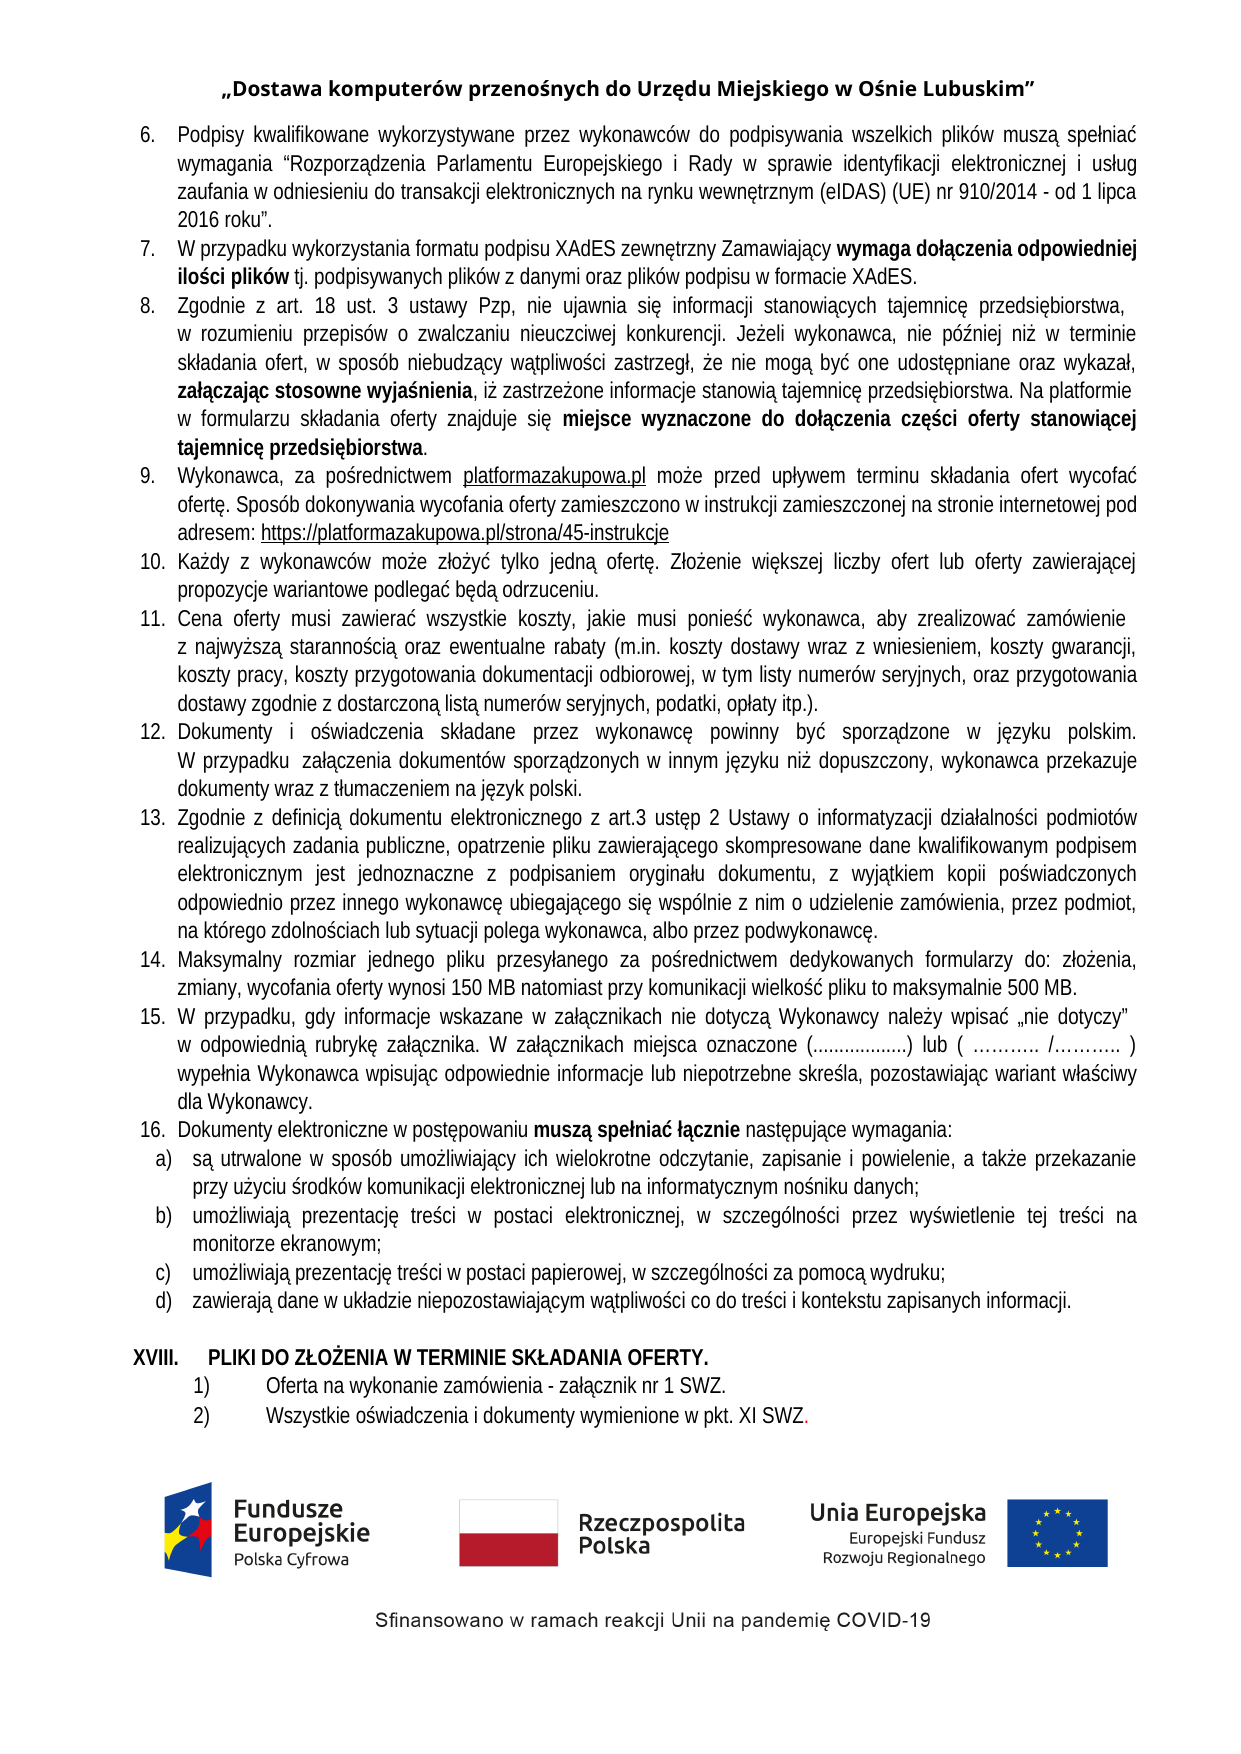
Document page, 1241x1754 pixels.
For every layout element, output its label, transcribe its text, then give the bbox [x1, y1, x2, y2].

list Wykonawca, za pośrednictwem platformazakupowa.pl może przed upływem terminu składania ofert wycofać ofertę. Sposób dokonywania wycofania oferty zamieszczono w instrukcji zamieszczonej na stronie internetowej pod adresem: https://platformazakupowa.pl/strona/45-instrukcje [140, 462, 1137, 546]
list Zgodnie z art. 18 ust. 3 ustawy Pzp, nie ujawnia się informacji stanowiących tajemnicę przedsiębiorstwa, w rozumieniu przepisów o zwalczaniu nieuczciwej konkurencji. Jeżeli wykonawca, nie później niż w terminie składania ofert, w sposób niebudzący wątpliwości zastrzegł, że nie mogą być one udostępniane oraz wykazał, załączając stosowne wyjaśnienia, iż zastrzeżone informacje stanowią tajemnicę przedsiębiorstwa. Na platformie w formularzu składania oferty znajduje się miejsce wyznaczone do dołączenia części oferty stanowiącej tajemnicę przedsiębiorstwa. [140, 292, 1137, 460]
list W przypadku, gdy informacje wskazane w załącznikach nie dotyczą Wykonawcy należy wpisać „nie dotyczy” w odpowiednią rubrykę załącznika. W załącznikach miejsca oznaczone (..................) lub ( ……….. /……….. ) wypełnia Wykonawca wpisując odpowiednie informacje lub niepotrzebne skreśla, pozostawiając wariant właściwy dla Wykonawcy. [140, 1003, 1137, 1114]
picture [118, 1447, 1137, 1662]
list Podpisy kwalifikowane wykorzystywane przez wykonawców do podpisywania wszelkich plików muszą spełniać wymagania “Rozporządzenia Parlamentu Europejskiego i Rady w sprawie identyfikacji elektronicznej i usług zaufania w odniesieniu do transakcji elektronicznych na rynku wewnętrznym (eIDAS) (UE) nr 910/2014 - od 1 lipca 2016 roku”. [140, 121, 1137, 233]
list Wszystkie oświadczenia i dokumenty wymienione w pkt. XI SWZ. [193, 1402, 1137, 1429]
list Zgodnie z definicją dokumentu elektronicznego z art.3 ustęp 2 Ustawy o informatyzacji działalności podmiotów realizujących zadania publiczne, opatrzenie pliku zawierającego skompresowane dane kwalifikowanym podpisem elektronicznym jest jednoznaczne z podpisaniem oryginału dokumentu, z wyjątkiem kopii poświadczonych odpowiednio przez innego wykonawcę ubiegającego się wspólnie z nim o udzielenie zamówienia, przez podmiot, na którego zdolnościach lub sytuacji polega wykonawca, albo przez podwykonawcę. [140, 803, 1137, 944]
list Maksymalny rozmiar jednego pliku przesyłanego za pośrednictwem dedykowanych formularzy do: złożenia, zmiany, wycofania oferty wynosi 150 MB natomiast przy komunikacji wielkość pliku to maksymalnie 500 MB. [140, 946, 1137, 1001]
list Każdy z wykonawców może złożyć tylko jedną ofertę. Złożenie większej liczby ofert lub oferty zawierającej propozycje wariantowe podlegać będą odrzuceniu. [140, 548, 1137, 602]
list zawierają dane w układzie niepozostawiającym wątpliwości co do treści i kontekstu zapisanych informacji. [155, 1287, 1137, 1313]
list PLIKI DO ZŁOŻENIA W TERMINIE SKŁADANIA OFERTY. [133, 1344, 1137, 1370]
list umożliwiają prezentację treści w postaci elektronicznej, w szczególności przez wyświetlenie tej treści na monitorze ekranowym; [155, 1202, 1137, 1256]
list W przypadku wykorzystania formatu podpisu XAdES zewnętrzny Zamawiający wymaga dołączenia odpowiedniej ilości plików tj. podpisywanych plików z danymi oraz plików podpisu w formacie XAdES. [140, 235, 1137, 289]
list umożliwiają prezentację treści w postaci papierowej, w szczególności za pomocą wydruku; [155, 1258, 1137, 1285]
list Dokumenty i oświadczenia składane przez wykonawcę powinny być sporządzone w języku polskim. W przypadku załączenia dokumentów sporządzonych w innym języku niż dopuszczony, wykonawca przekazuje dokumenty wraz z tłumaczeniem na język polski. [140, 718, 1137, 801]
list Dokumenty elektroniczne w postępowaniu muszą spełniać łącznie następujące wymagania: [140, 1116, 1137, 1143]
list Oferta na wykonanie zamówienia - załącznik nr 1 SWZ. [193, 1372, 1137, 1399]
list Cena oferty musi zawierać wszystkie koszty, jakie musi ponieść wykonawca, aby zrealizować zamówienie z najwyższą starannością oraz ewentualne rabaty (m.in. koszty dostawy wraz z wniesieniem, koszty gwarancji, koszty pracy, koszty przygotowania dokumentacji odbiorowej, w tym listy numerów seryjnych, oraz przygotowania dostawy zgodnie z dostarczoną listą numerów seryjnych, podatki, opłaty itp.). [140, 604, 1137, 716]
list są utrwalone w sposób umożliwiający ich wielokrotne odczytanie, zapisanie i powielenie, a także przekazanie przy użyciu środków komunikacji elektronicznej lub na informatycznym nośniku danych; [155, 1145, 1137, 1199]
